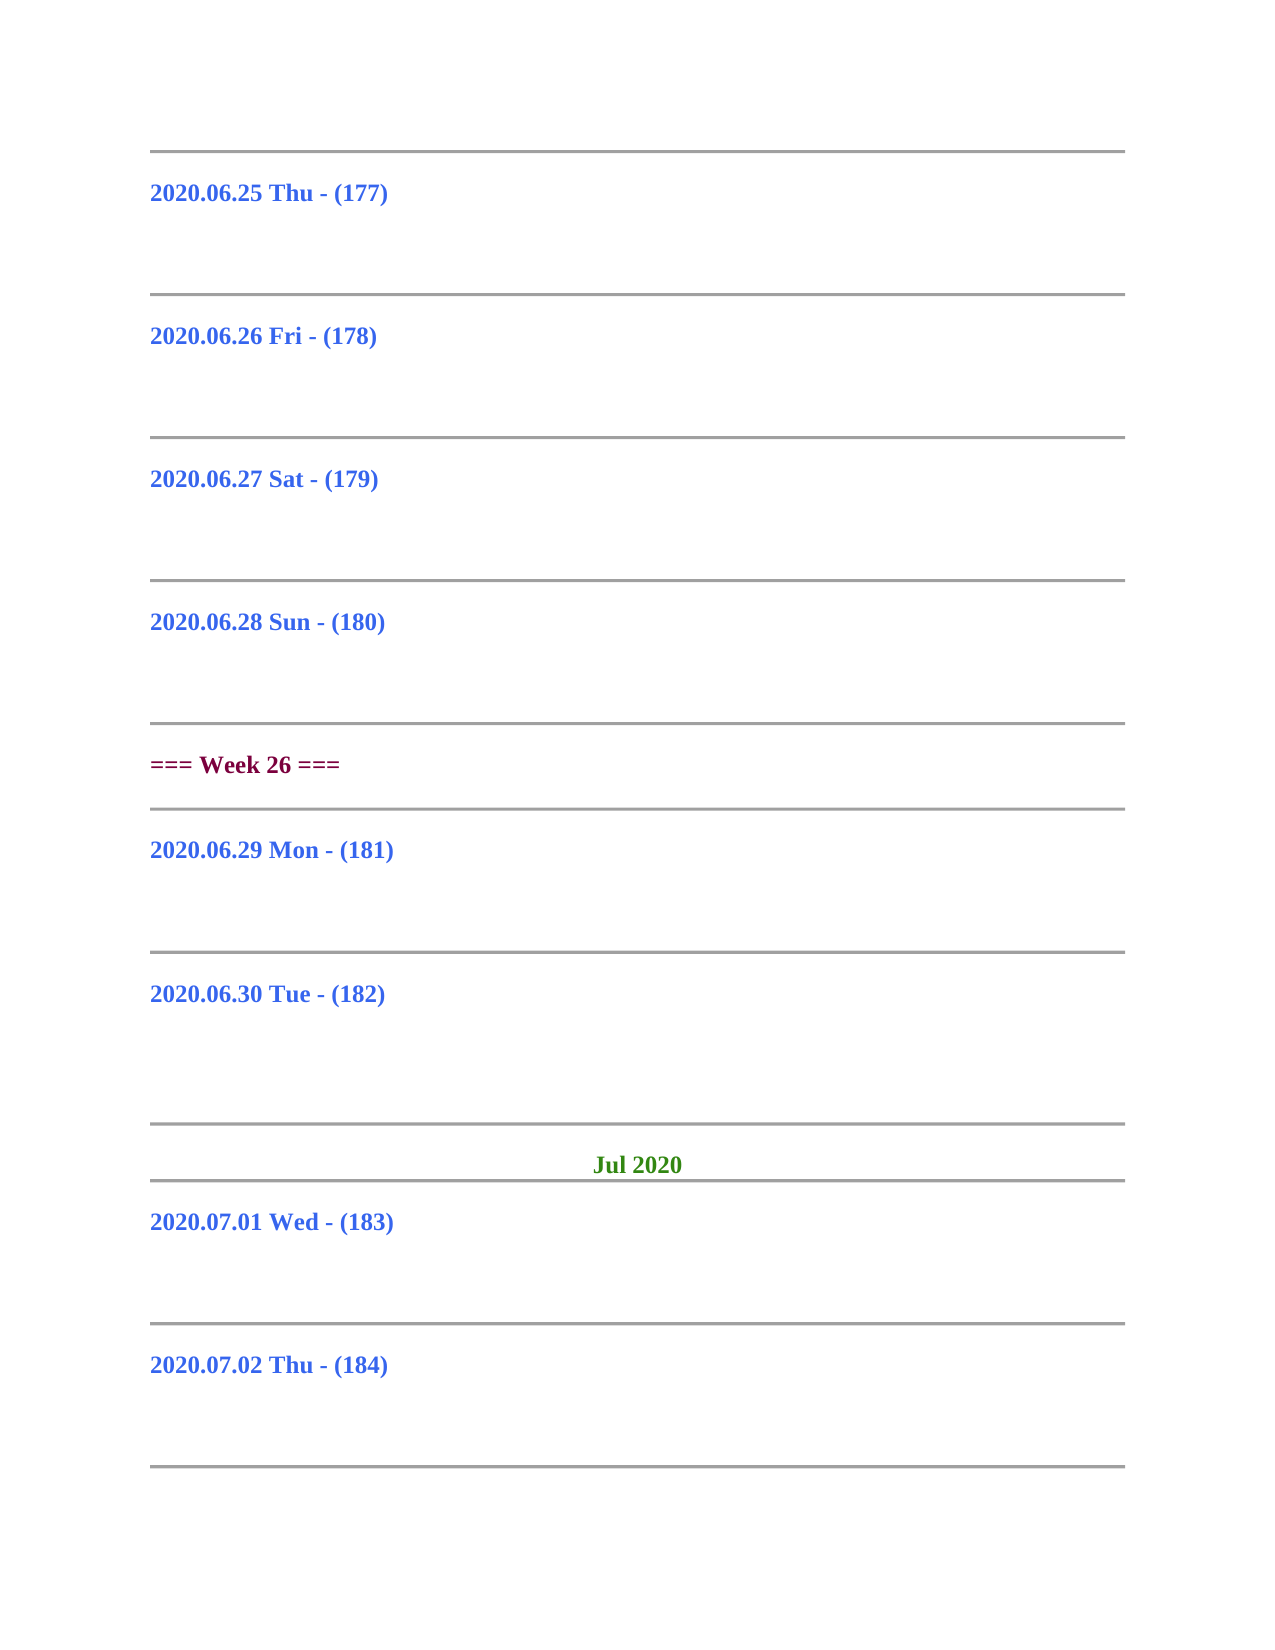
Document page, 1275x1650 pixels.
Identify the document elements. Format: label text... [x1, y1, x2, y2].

text 2020.06.30 Tue - (182) [150, 979, 1125, 1007]
text 2020.06.26 Fri - (178) [150, 321, 1125, 350]
text 2020.07.01 Wed - (183) [150, 1207, 1125, 1236]
text 2020.06.25 Thu - (177) [150, 178, 1125, 207]
text 2020.06.27 Sat - (179) [150, 464, 1125, 493]
text === Week 26 === [150, 750, 1125, 779]
text 2020.06.28 Sun - (180) [150, 607, 1125, 636]
text 2020.06.29 Mon - (181) [150, 836, 1125, 864]
text 2020.07.02 Thu - (184) [150, 1350, 1125, 1379]
text Jul 2020 [150, 1150, 1125, 1179]
